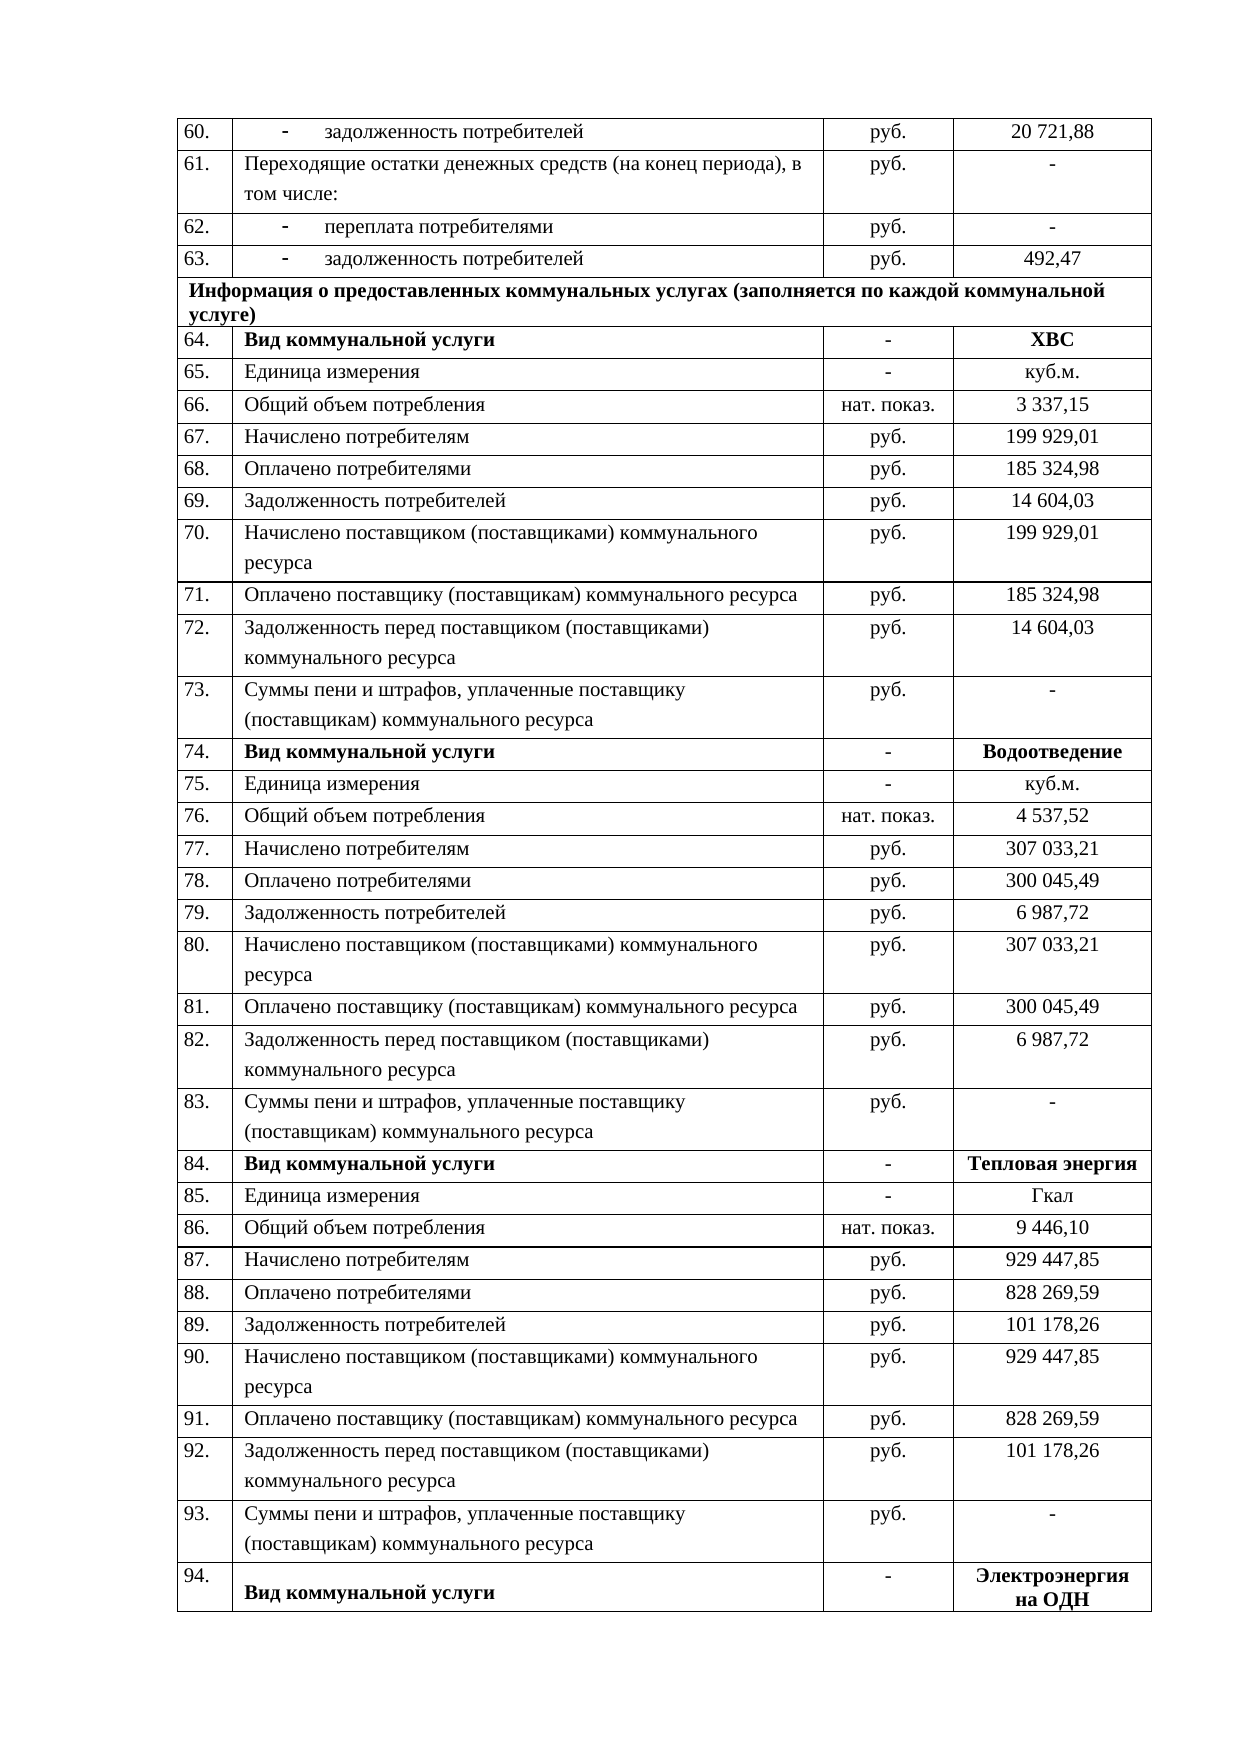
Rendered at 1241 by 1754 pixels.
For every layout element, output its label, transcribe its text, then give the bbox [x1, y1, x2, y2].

table_cell Гкал [954, 1183, 1151, 1214]
table_cell Задолженность перед поставщиком (поставщиками) коммунального ресурса [233, 1438, 823, 1499]
table_cell руб. [824, 1089, 953, 1150]
table_cell Оплачено поставщику (поставщикам) коммунального ресурса [233, 1406, 823, 1437]
table_cell [178, 771, 232, 802]
table_cell нат. показ. [824, 803, 953, 834]
table_cell руб. [824, 1248, 953, 1278]
table_cell нат. показ. [824, 391, 953, 423]
table_cell Задолженность перед поставщиком (поставщиками) коммунального ресурса [233, 615, 823, 676]
table_cell руб. [824, 677, 953, 738]
table_cell Задолженность перед поставщиком (поставщиками) коммунального ресурса [233, 1026, 823, 1088]
table_cell [178, 1151, 232, 1182]
table_cell Оплачено потребителями [233, 868, 823, 899]
table_cell ХВС [954, 327, 1151, 358]
table_cell руб. [824, 1438, 953, 1499]
table_cell 185 324,98 [954, 456, 1151, 487]
table_cell Оплачено потребителями [233, 456, 823, 487]
table_cell [178, 151, 232, 212]
table_cell куб.м. [954, 771, 1151, 802]
table_cell 6 987,72 [954, 900, 1151, 931]
table_cell руб. [824, 214, 953, 245]
table_cell [178, 900, 232, 931]
table_cell - [824, 1151, 953, 1182]
table_cell [178, 615, 232, 676]
table_cell 492,47 [954, 246, 1151, 277]
table_cell [178, 246, 232, 277]
table_cell Оплачено поставщику (поставщикам) коммунального ресурса [233, 583, 823, 613]
table_cell 300 045,49 [954, 994, 1151, 1025]
table_cell 3 337,15 [954, 391, 1151, 423]
table_cell 929 447,85 [954, 1248, 1151, 1278]
table_cell [178, 868, 232, 899]
table_cell [178, 488, 232, 519]
table_cell Суммы пени и штрафов, уплаченные поставщику (поставщикам) коммунального ресурса [233, 677, 823, 738]
table_cell задолженность потребителей [233, 119, 823, 150]
table_cell Электроэнергия на ОДН [954, 1563, 1151, 1611]
table_cell Тепловая энергия [954, 1151, 1151, 1182]
table_cell куб.м. [954, 359, 1151, 390]
table_cell Вид коммунальной услуги [233, 327, 823, 358]
table_cell 6 987,72 [954, 1026, 1151, 1088]
table_cell руб. [824, 1406, 953, 1437]
table_cell руб. [824, 246, 953, 277]
table_cell Переходящие остатки денежных средств (на конец периода), в том числе: [233, 151, 823, 212]
table_cell Начислено потребителям [233, 836, 823, 867]
table_cell 9 446,10 [954, 1215, 1151, 1246]
table_cell руб. [824, 1501, 953, 1562]
table_cell 20 721,88 [954, 119, 1151, 150]
table_cell [178, 520, 232, 581]
table_cell Начислено поставщиком (поставщиками) коммунального ресурса [233, 1344, 823, 1405]
table_cell - [824, 1183, 953, 1214]
table_cell Единица измерения [233, 359, 823, 390]
table_cell 828 269,59 [954, 1406, 1151, 1437]
table_cell 300 045,49 [954, 868, 1151, 899]
table_cell Задолженность потребителей [233, 488, 823, 519]
table_cell руб. [824, 488, 953, 519]
table_cell руб. [824, 424, 953, 455]
table_cell Вид коммунальной услуги [233, 1151, 823, 1182]
table_cell руб. [824, 151, 953, 212]
table_cell [178, 836, 232, 867]
table_cell руб. [824, 1344, 953, 1405]
table_cell Суммы пени и штрафов, уплаченные поставщику (поставщикам) коммунального ресурса [233, 1089, 823, 1150]
table_cell [178, 119, 232, 150]
table_cell - [824, 739, 953, 770]
table_cell [178, 391, 232, 423]
table_cell руб. [824, 868, 953, 899]
table_cell [178, 583, 232, 613]
table_cell - [824, 359, 953, 390]
table_cell - [824, 1563, 953, 1611]
table_cell Задолженность потребителей [233, 900, 823, 931]
table_cell [178, 1312, 232, 1343]
table_cell Единица измерения [233, 771, 823, 802]
table_cell Оплачено потребителями [233, 1280, 823, 1311]
table_cell руб. [824, 900, 953, 931]
table_cell - [954, 214, 1151, 245]
table_cell переплата потребителями [233, 214, 823, 245]
table_cell [178, 456, 232, 487]
table_cell руб. [824, 583, 953, 613]
table_cell [178, 1280, 232, 1311]
table_cell Вид коммунальной услуги [233, 1563, 823, 1611]
table_cell 307 033,21 [954, 836, 1151, 867]
table_cell [178, 1438, 232, 1499]
table_cell Оплачено поставщику (поставщикам) коммунального ресурса [233, 994, 823, 1025]
table_cell - [824, 327, 953, 358]
table_cell 307 033,21 [954, 932, 1151, 993]
table_cell Начислено потребителям [233, 424, 823, 455]
table_cell [178, 1344, 232, 1405]
table_cell [178, 1501, 232, 1562]
table_cell руб. [824, 615, 953, 676]
table_cell руб. [824, 1026, 953, 1088]
table_cell руб. [824, 520, 953, 581]
table_cell [178, 803, 232, 834]
table_cell 199 929,01 [954, 520, 1151, 581]
table_cell нат. показ. [824, 1215, 953, 1246]
table_cell - [824, 771, 953, 802]
table_cell руб. [824, 119, 953, 150]
table_cell Вид коммунальной услуги [233, 739, 823, 770]
table_cell [178, 932, 232, 993]
table_cell Начислено поставщиком (поставщиками) коммунального ресурса [233, 932, 823, 993]
table_cell Общий объем потребления [233, 1215, 823, 1246]
table_cell Суммы пени и штрафов, уплаченные поставщику (поставщикам) коммунального ресурса [233, 1501, 823, 1562]
table_cell руб. [824, 456, 953, 487]
table_cell - [954, 1089, 1151, 1150]
table_cell 828 269,59 [954, 1280, 1151, 1311]
table_cell [178, 1183, 232, 1214]
table_cell [178, 214, 232, 245]
table_cell Единица измерения [233, 1183, 823, 1214]
table_cell 101 178,26 [954, 1438, 1151, 1499]
table_cell [178, 1089, 232, 1150]
table_cell Задолженность потребителей [233, 1312, 823, 1343]
table_cell [178, 739, 232, 770]
table_cell [178, 994, 232, 1025]
table_cell 14 604,03 [954, 488, 1151, 519]
table_cell [178, 327, 232, 358]
table_cell Начислено поставщиком (поставщиками) коммунального ресурса [233, 520, 823, 581]
table_cell Информация о предоставленных коммунальных услугах (заполняется по каждой коммунальной услуге) [178, 278, 1151, 326]
table_cell 185 324,98 [954, 583, 1151, 613]
table_cell [178, 1026, 232, 1088]
table_cell руб. [824, 1312, 953, 1343]
table_cell - [954, 677, 1151, 738]
table_cell Водоотведение [954, 739, 1151, 770]
table_cell [178, 359, 232, 390]
table_cell 199 929,01 [954, 424, 1151, 455]
table_cell руб. [824, 836, 953, 867]
table_cell руб. [824, 932, 953, 993]
table_cell задолженность потребителей [233, 246, 823, 277]
table_cell - [954, 151, 1151, 212]
table_cell Общий объем потребления [233, 803, 823, 834]
table_cell - [954, 1501, 1151, 1562]
table_cell Общий объем потребления [233, 391, 823, 423]
table_cell 929 447,85 [954, 1344, 1151, 1405]
table_cell 14 604,03 [954, 615, 1151, 676]
table_cell [178, 1563, 232, 1611]
table_cell 101 178,26 [954, 1312, 1151, 1343]
table_cell [178, 677, 232, 738]
table_cell [178, 1215, 232, 1246]
table_cell [178, 424, 232, 455]
table_cell [178, 1248, 232, 1278]
table_cell руб. [824, 1280, 953, 1311]
table_cell 4 537,52 [954, 803, 1151, 834]
table_cell Начислено потребителям [233, 1248, 823, 1278]
table_cell руб. [824, 994, 953, 1025]
table_cell [178, 1406, 232, 1437]
